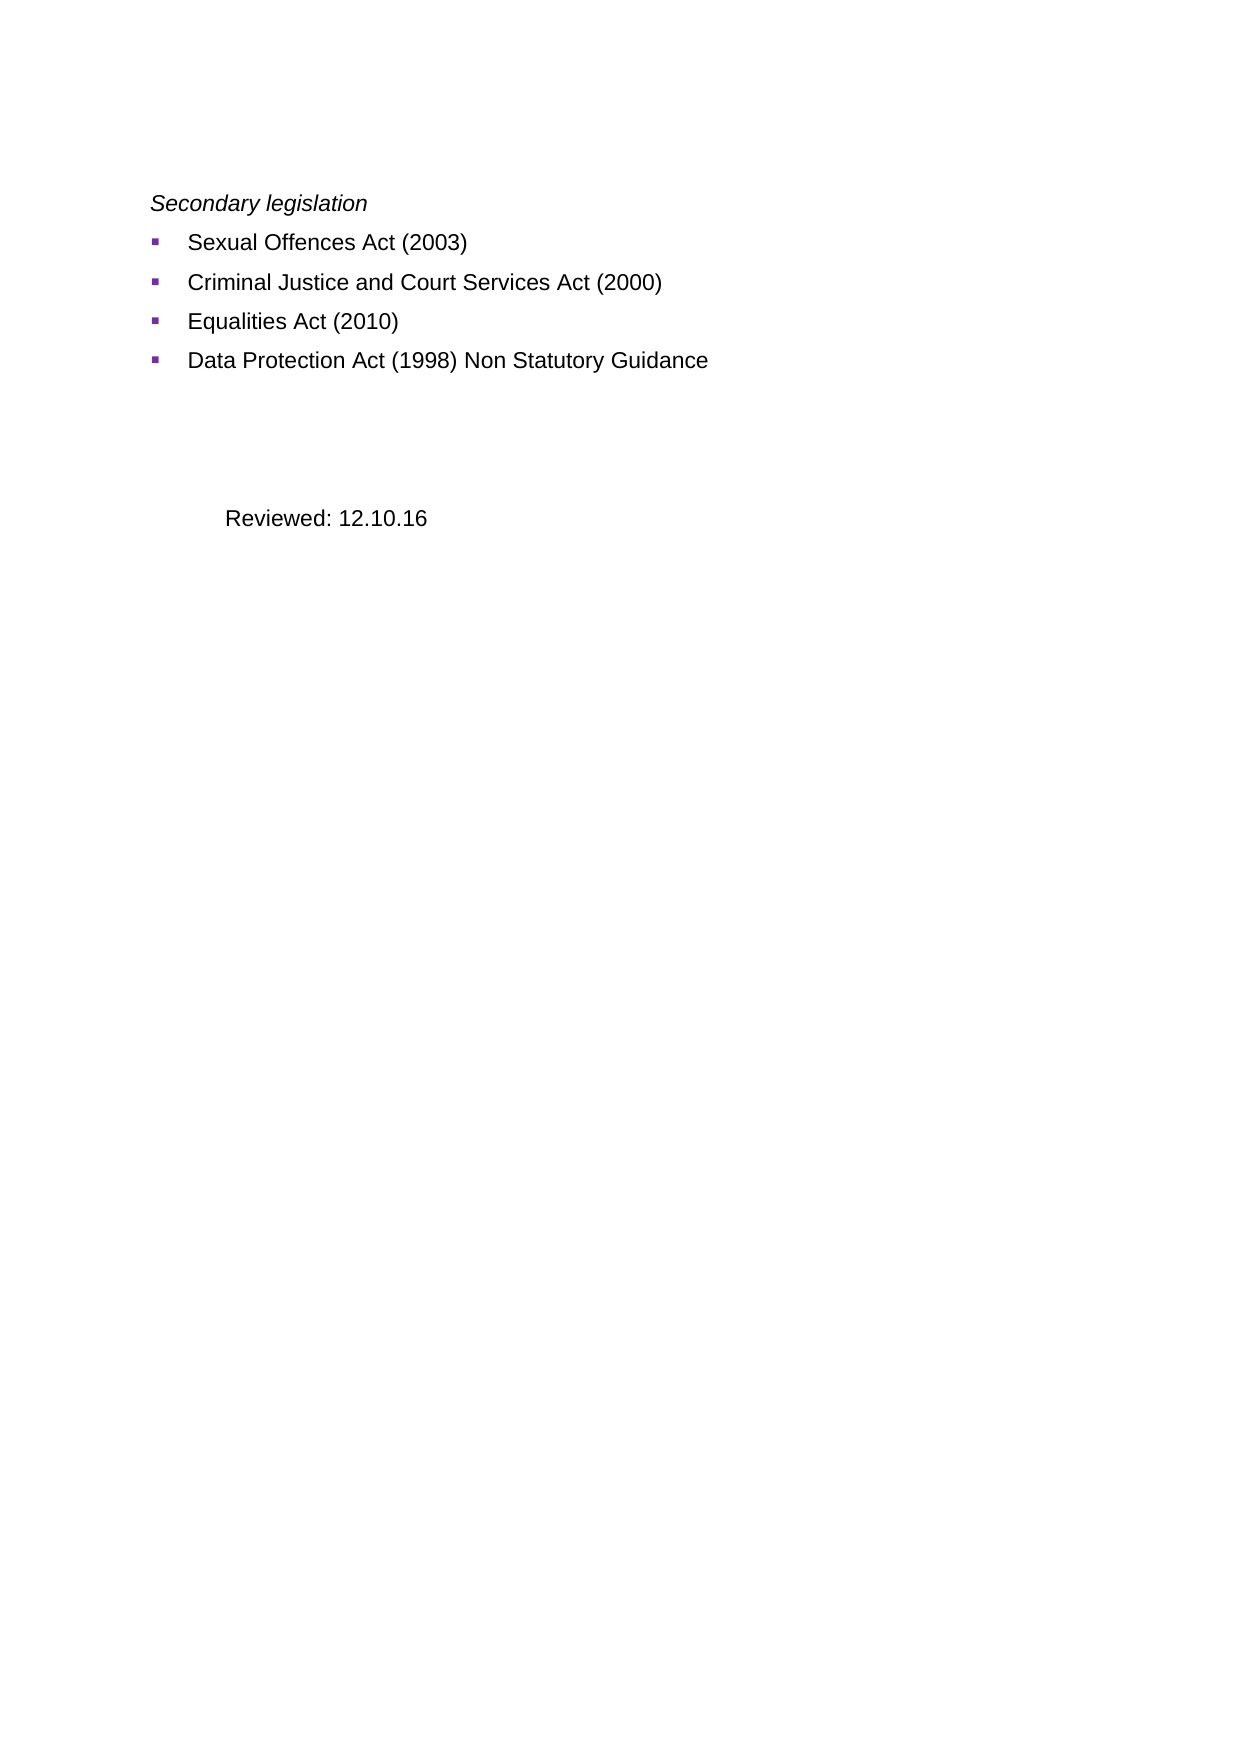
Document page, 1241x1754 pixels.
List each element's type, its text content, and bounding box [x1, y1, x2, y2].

list Equalities Act (2010) [150, 308, 1090, 334]
list Criminal Justice and Court Services Act (2000) [150, 268, 1090, 295]
list Reviewed: 12.10.16 [225, 505, 1090, 532]
list Sexual Offences Act (2003) [150, 229, 1090, 255]
list Data Protection Act (1998) Non Statutory Guidance [150, 347, 1090, 374]
subtitle Secondary legislation [150, 189, 1090, 216]
